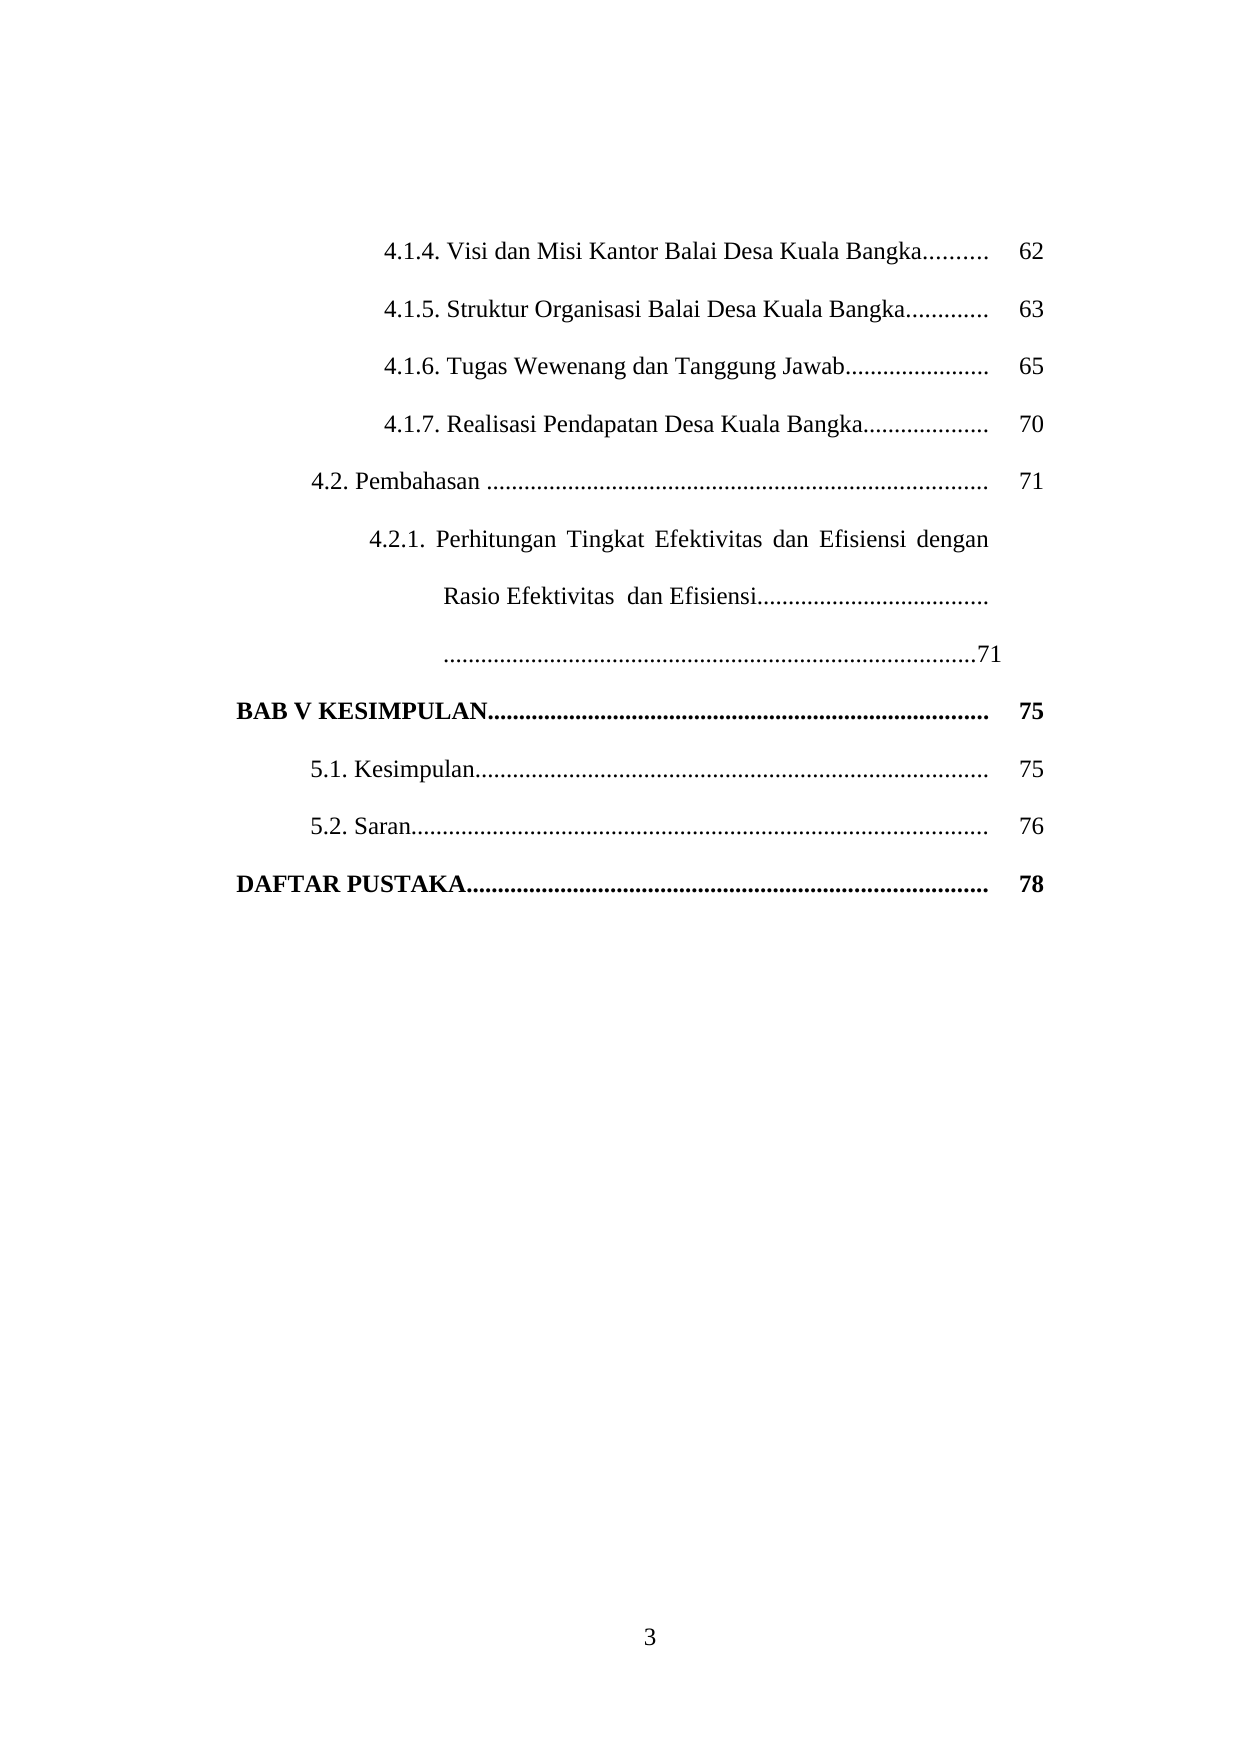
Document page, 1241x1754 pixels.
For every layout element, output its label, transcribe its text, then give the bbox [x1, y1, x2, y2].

list 4.2.1. Perhitungan Tingkat Efektivitas dan Efisiensi dengan Rasio Efektivitas dan Efisiensi 71 [369, 524, 989, 667]
list 4.1.4. Visi dan Misi Kantor Balai Desa Kuala Bangka 62 [384, 236, 1063, 265]
list 4.2. Pembahasan 71 [311, 466, 1063, 495]
list 4.1.7. Realisasi Pendapatan Desa Kuala Bangka 70 [384, 409, 1063, 437]
text 5.2. Saran 76 [236, 811, 1063, 840]
list 4.1.6. Tugas Wewenang dan Tanggung Jawab 65 [384, 351, 1063, 380]
text BAB V KESIMPULAN 75 [236, 696, 1063, 725]
list 4.1.5. Struktur Organisasi Balai Desa Kuala Bangka 63 [384, 294, 1063, 322]
text 5.1. Kesimpulan 75 [236, 754, 1063, 782]
text DAFTAR PUSTAKA 78 [236, 869, 1063, 897]
